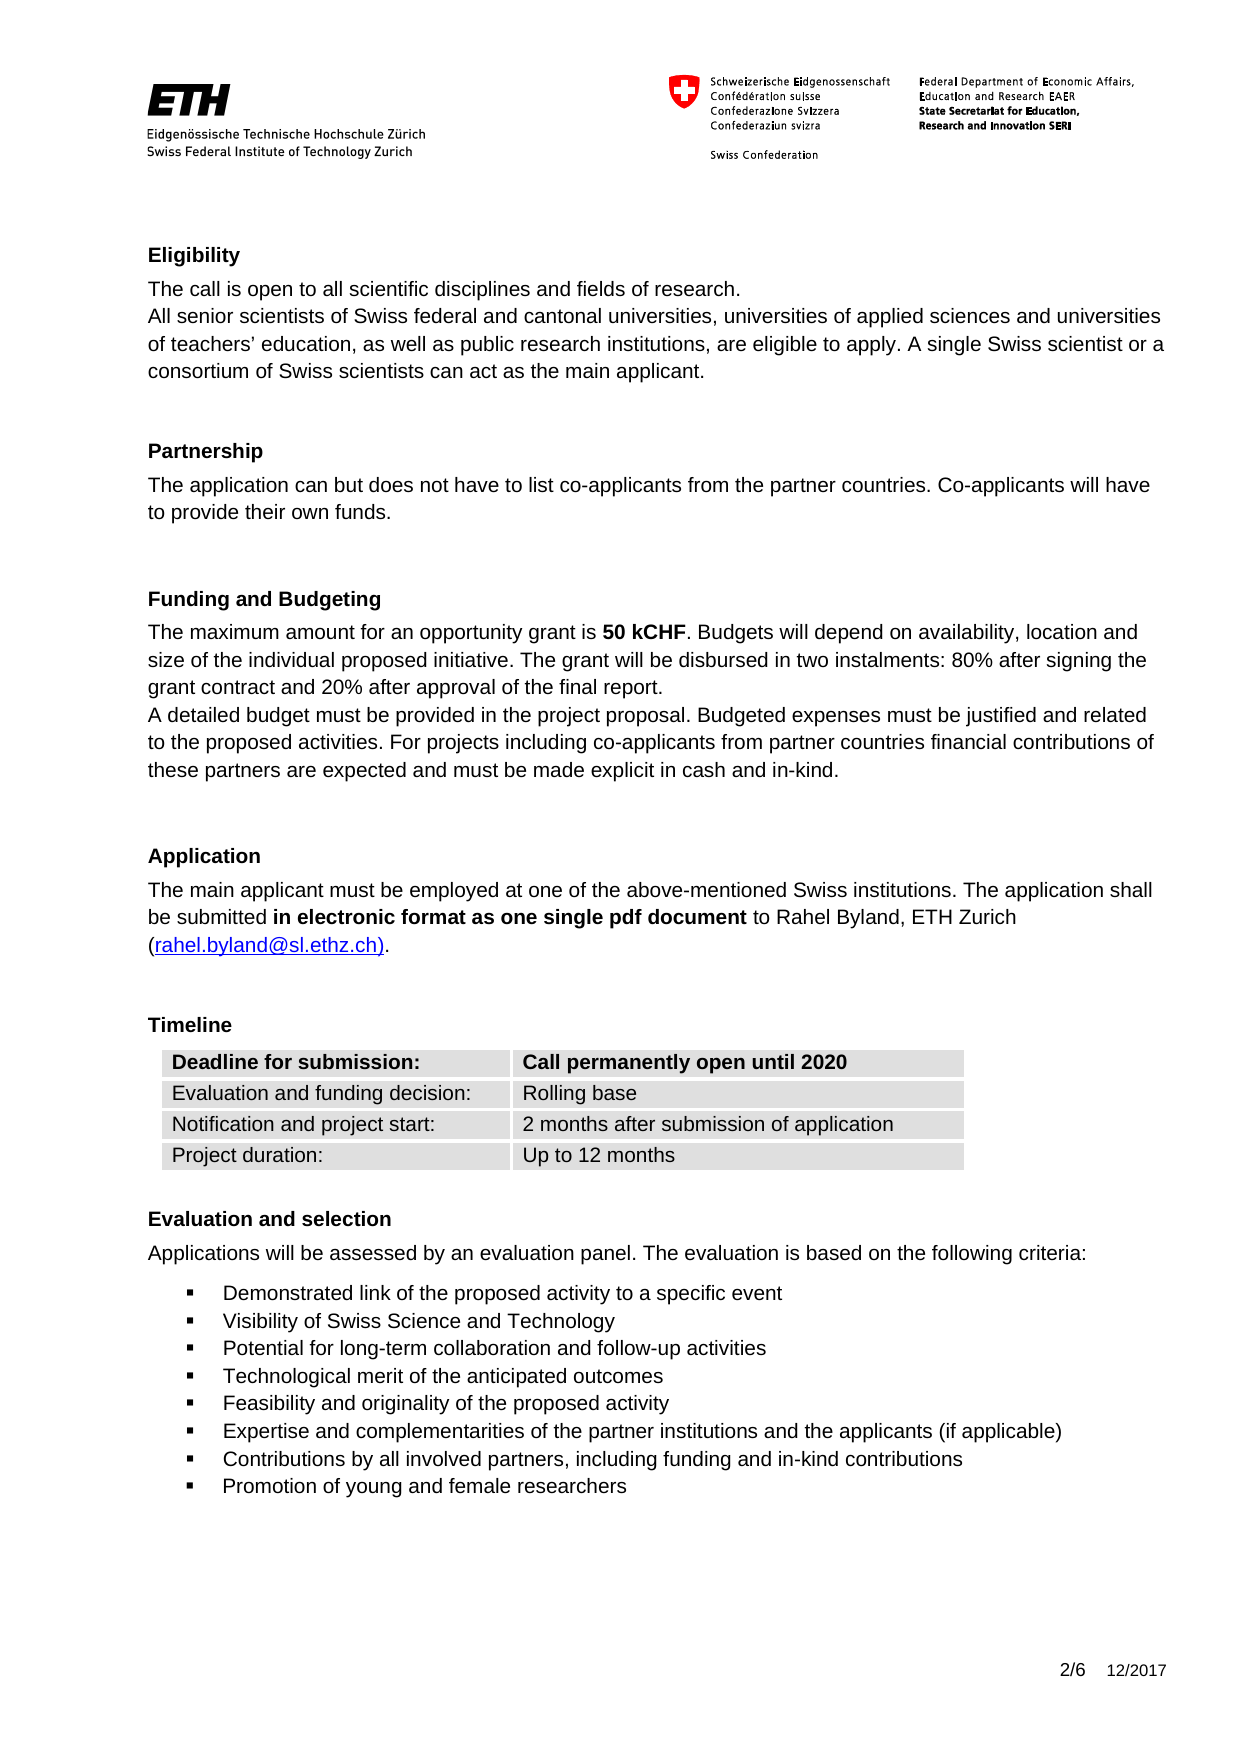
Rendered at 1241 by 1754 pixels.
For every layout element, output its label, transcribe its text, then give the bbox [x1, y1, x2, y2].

text All senior scientists of Swiss federal and cantonal universities, universities of applied sciences and universities of teachers’ education, as well as public research institutions, are eligible to apply. A single Swiss scientist or a consortium of Swiss scientists can act as the main applicant. [148, 304, 1167, 383]
table_cell 2 months after submission of application [513, 1111, 964, 1139]
list Visibility of Swiss Science and Technology [185, 1308, 1167, 1332]
text Timeline [148, 1013, 1167, 1037]
list Contributions by all involved partners, including funding and in-kind contributions [185, 1446, 1167, 1471]
text Evaluation and selection [148, 1207, 1167, 1231]
text The maximum amount for an opportunity grant is 50 kCHF. Budgets will depend on availability, location and size of the individual proposed initiative. The grant will be disbursed in two instalments: 80% after signing the grant contract and 20% after approval of the final report. A detailed budget must be provided in the project proposal. Budgeted expenses must be justified and related to the proposed activities. For projects including co-applicants from partner countries financial contributions of these partners are expected and must be made explicit in cash and in-kind. [148, 620, 1167, 782]
list Potential for long-term collaboration and follow-up activities [185, 1336, 1167, 1360]
text The application can but does not have to list co-applicants from the partner countries. Co-applicants will have to provide their own funds. [148, 473, 1167, 524]
table_cell Project duration: [162, 1143, 510, 1170]
list Feasibility and originality of the proposed activity [185, 1391, 1167, 1415]
text Funding and Budgeting [148, 586, 1167, 610]
text The main applicant must be employed at one of the above-mentioned Swiss institutions. The application shall be submitted in electronic format as one single pdf document to Rahel Byland, ETH Zurich (rahel.byland@sl.ethz.ch). [148, 878, 1167, 957]
text Applications will be assessed by an evaluation panel. The evaluation is based on the following criteria: [148, 1241, 1167, 1265]
table_cell Notification and project start: [162, 1111, 510, 1139]
text Partnership [148, 439, 1167, 463]
list Expertise and complementarities of the partner institutions and the applicants (if applicable) [185, 1419, 1167, 1443]
table_cell Up to 12 months [513, 1143, 964, 1170]
text Eligibility [148, 243, 1167, 267]
table_cell Rolling base [513, 1081, 964, 1108]
table_header Deadline for submission: [162, 1050, 510, 1077]
text Application [148, 844, 1167, 868]
text The call is open to all scientific disciplines and fields of research. [148, 276, 1167, 300]
picture [147, 84, 425, 159]
list Demonstrated link of the proposed activity to a specific event [185, 1281, 1167, 1305]
table_cell Evaluation and funding decision: [162, 1081, 510, 1108]
table_header Call permanently open until 2020 [513, 1050, 964, 1077]
list Technological merit of the anticipated outcomes [185, 1364, 1167, 1388]
list Promotion of young and female researchers [185, 1474, 1167, 1498]
